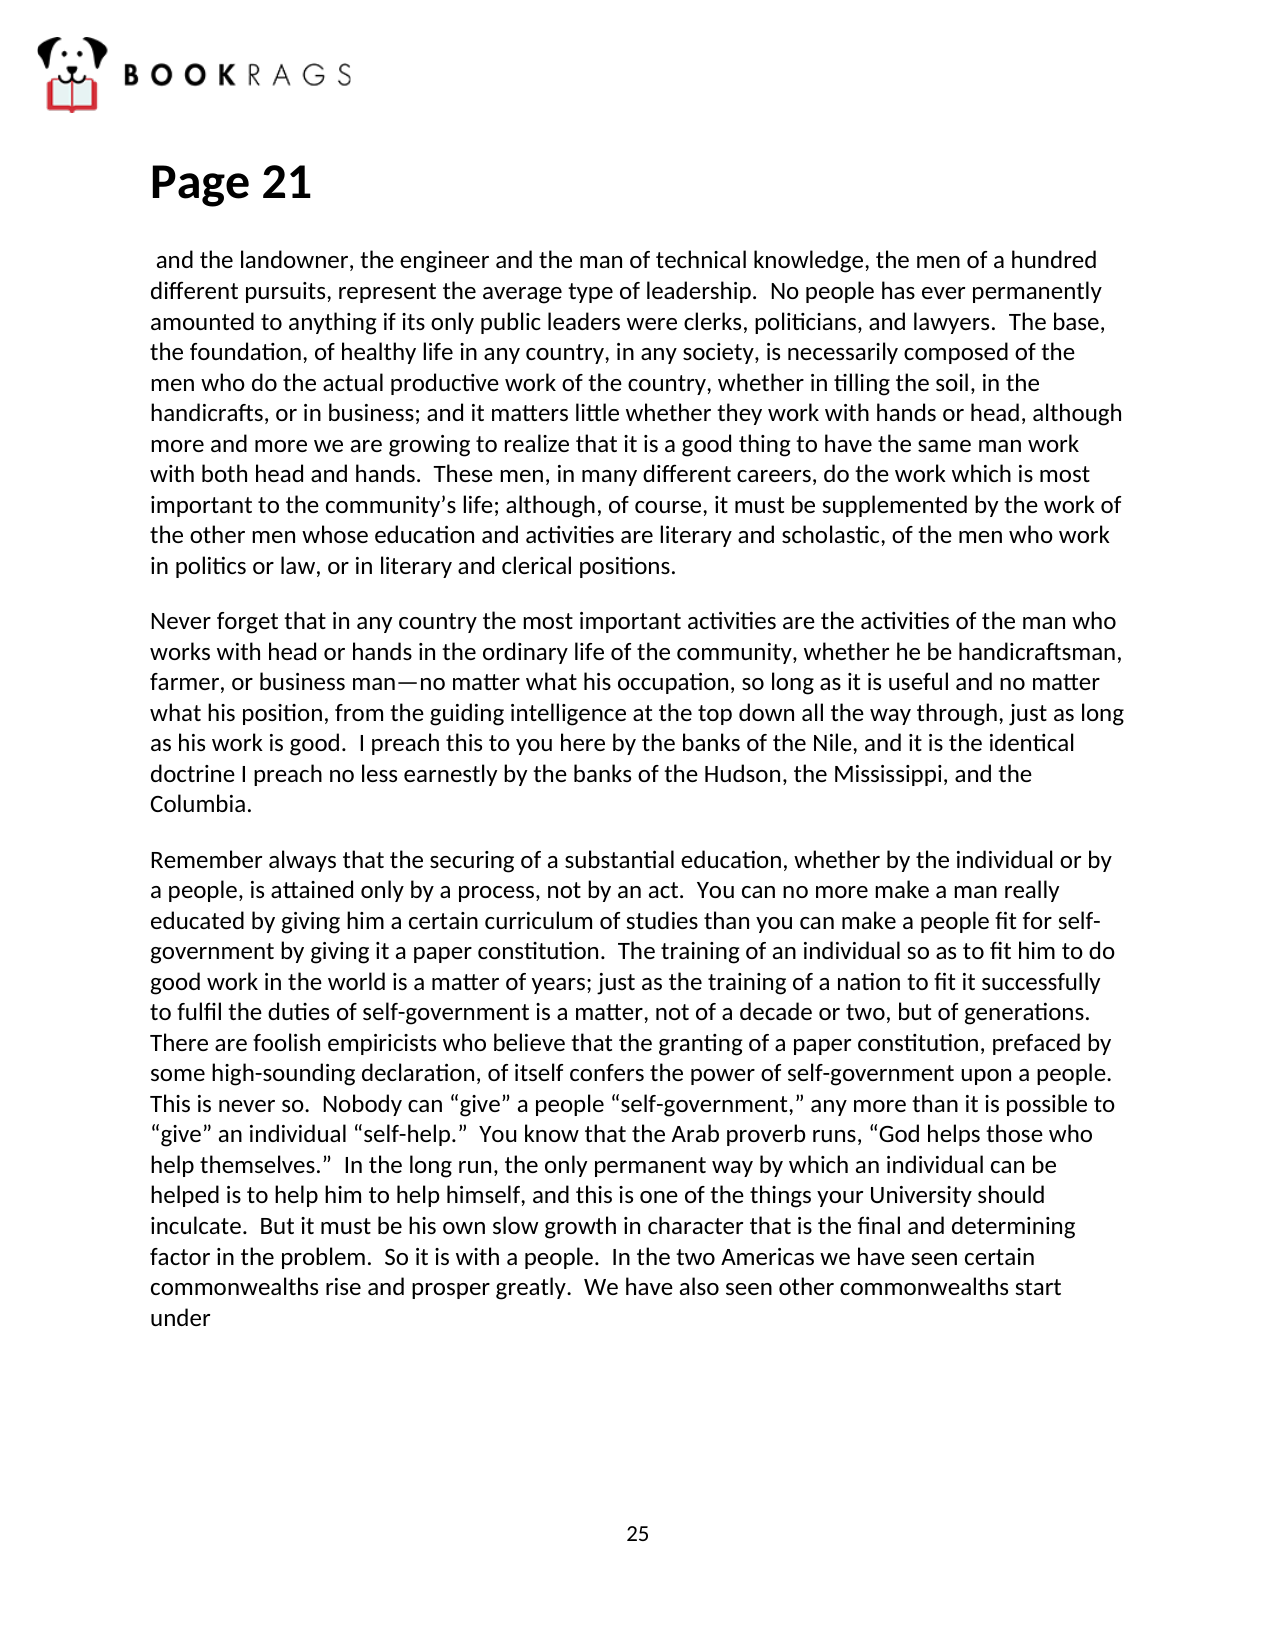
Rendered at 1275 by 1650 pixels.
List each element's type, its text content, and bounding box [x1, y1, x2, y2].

text Page 21 [150, 150, 1125, 211]
picture [37, 37, 351, 113]
text Never forget that in any country the most important activities are the activities of the man who works with head or hands in the ordinary life of the community, whether he be handicraftsman, farmer, or business man—­no matter what his occupation, so long as it is useful and no matter what his position, from the guiding intelligence at the top down all the way through, just as long as his work is good. I preach this to you here by the banks of the Nile, and it is the identical doctrine I preach no less earnestly by the banks of the Hudson, the Mississippi, and the Columbia. [150, 605, 1125, 819]
text and the landowner, the engineer and the man of technical knowledge, the men of a hundred different pursuits, represent the average type of leadership. No people has ever permanently amounted to anything if its only public leaders were clerks, politicians, and lawyers. The base, the foundation, of healthy life in any country, in any society, is necessarily composed of the men who do the actual productive work of the country, whether in tilling the soil, in the handicrafts, or in business; and it matters little whether they work with hands or head, although more and more we are growing to realize that it is a good thing to have the same man work with both head and hands. These men, in many different careers, do the work which is most important to the community’s life; although, of course, it must be supplemented by the work of the other men whose education and activities are literary and scholastic, of the men who work in politics or law, or in literary and clerical positions. [150, 244, 1125, 580]
text Remember always that the securing of a substantial education, whether by the individual or by a people, is attained only by a process, not by an act. You can no more make a man really educated by giving him a certain curriculum of studies than you can make a people fit for self-government by giving it a paper constitution. The training of an individual so as to fit him to do good work in the world is a matter of years; just as the training of a nation to fit it successfully to fulfil the duties of self-government is a matter, not of a decade or two, but of generations. There are foolish empiricists who believe that the granting of a paper constitution, prefaced by some high-sounding declaration, of itself confers the power of self-government upon a people. This is never so. Nobody can “give” a people “self-government,” any more than it is possible to “give” an individual “self-help.” You know that the Arab proverb runs, “God helps those who help themselves.” In the long run, the only permanent way by which an individual can be helped is to help him to help himself, and this is one of the things your University should inculcate. But it must be his own slow growth in character that is the final and determining factor in the problem. So it is with a people. In the two Americas we have seen certain commonwealths rise and prosper greatly. We have also seen other commonwealths start under [150, 844, 1125, 1332]
